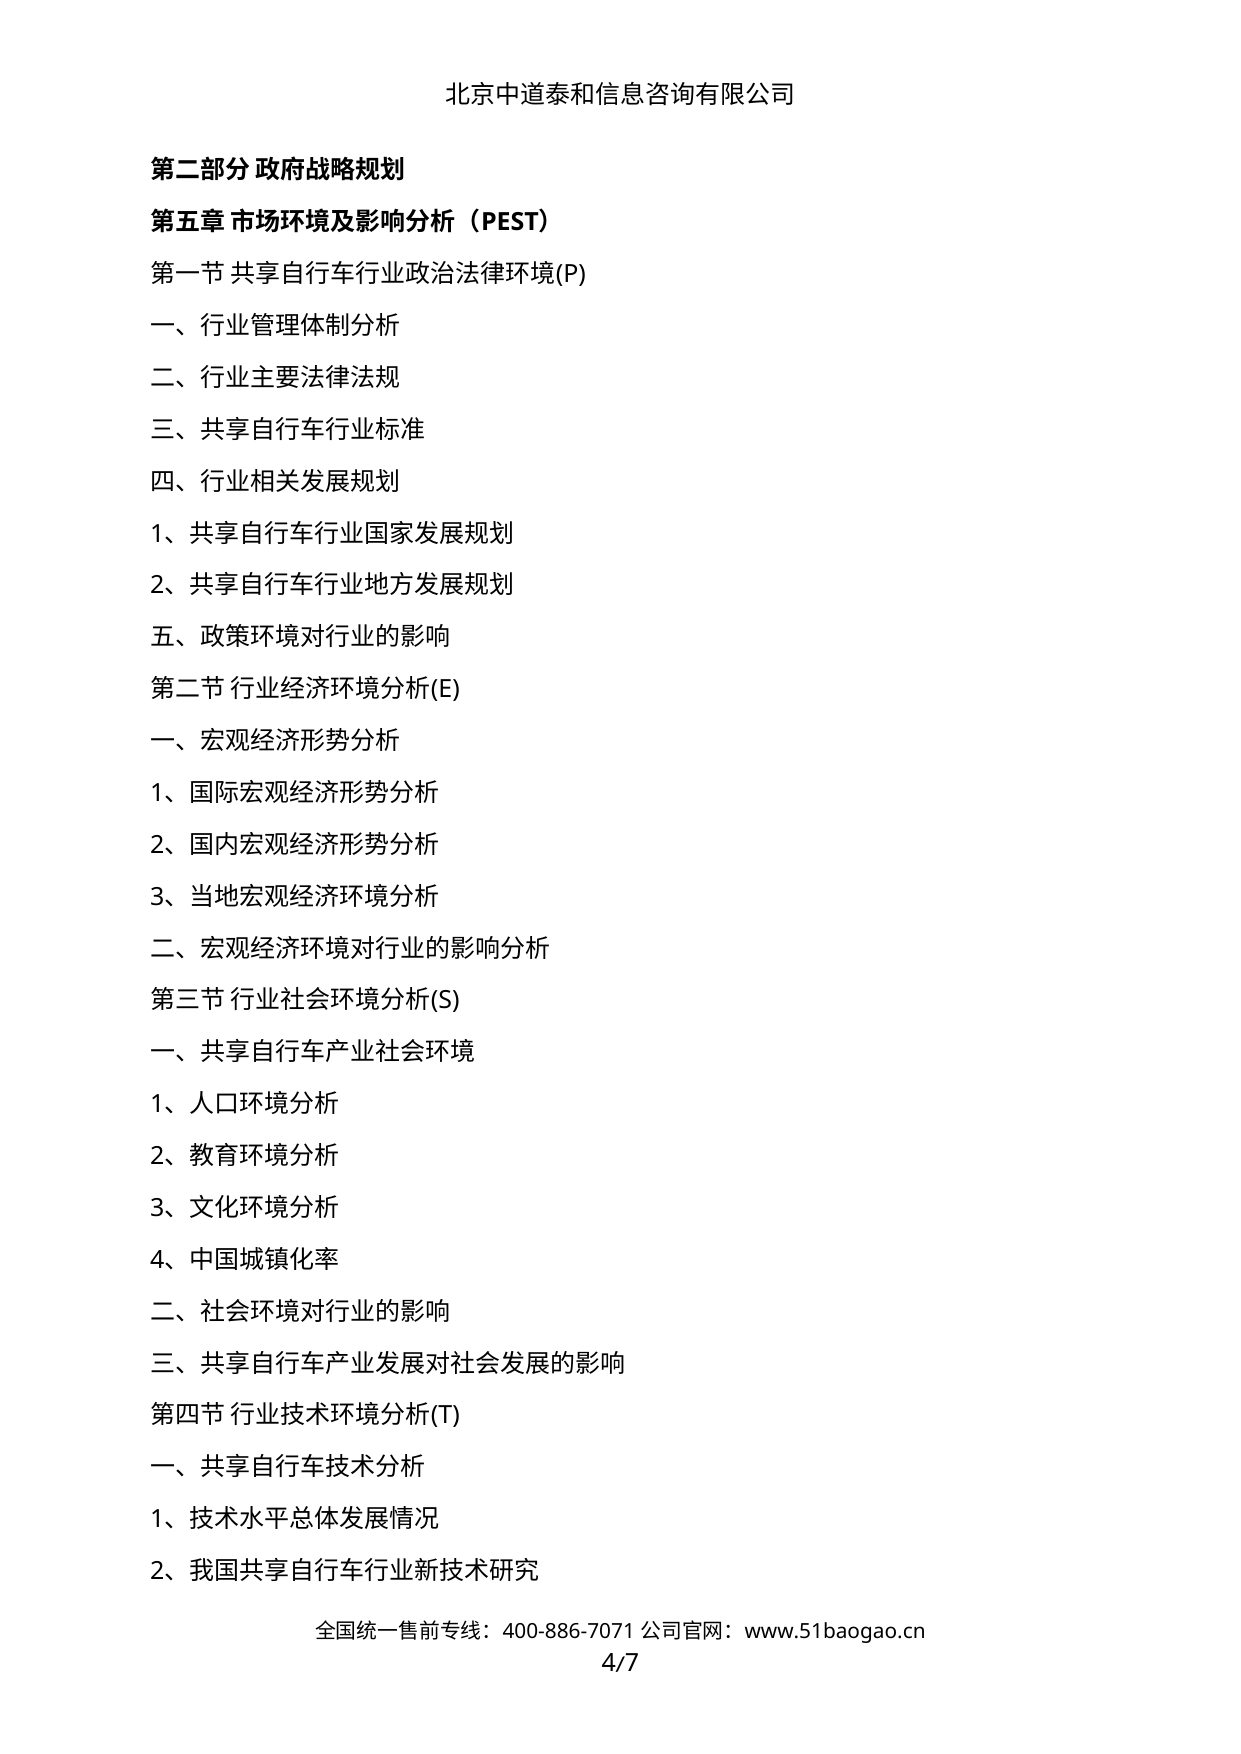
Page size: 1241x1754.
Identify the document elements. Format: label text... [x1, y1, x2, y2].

text 一、宏观经济形势分析 [150, 721, 1090, 757]
text 1、共享自行车行业国家发展规划 [150, 513, 1090, 549]
text 二、社会环境对行业的影响 [150, 1291, 1090, 1327]
text 4、中国城镇化率 [150, 1239, 1090, 1276]
text 二、行业主要法律法规 [150, 357, 1090, 394]
text 3、当地宏观经济环境分析 [150, 876, 1090, 912]
text 第二部分 政府战略规划 [150, 150, 1090, 186]
text 第三节 行业社会环境分析(S) [150, 980, 1090, 1016]
text 五、政策环境对行业的影响 [150, 617, 1090, 653]
text 第二节 行业经济环境分析(E) [150, 669, 1090, 705]
text 2、我国共享自行车行业新技术研究 [150, 1551, 1090, 1587]
text 2、国内宏观经济形势分析 [150, 824, 1090, 861]
text 第一节 共享自行车行业政治法律环境(P) [150, 254, 1090, 290]
text 第四节 行业技术环境分析(T) [150, 1395, 1090, 1431]
text 三、共享自行车行业标准 [150, 409, 1090, 446]
text 1、技术水平总体发展情况 [150, 1499, 1090, 1535]
text 一、共享自行车产业社会环境 [150, 1032, 1090, 1068]
text 2、共享自行车行业地方发展规划 [150, 565, 1090, 601]
text 二、宏观经济环境对行业的影响分析 [150, 928, 1090, 964]
text 四、行业相关发展规划 [150, 461, 1090, 497]
text 三、共享自行车产业发展对社会发展的影响 [150, 1343, 1090, 1379]
text 第五章 市场环境及影响分析（PEST） [150, 202, 1090, 238]
text 一、共享自行车技术分析 [150, 1447, 1090, 1483]
text 一、行业管理体制分析 [150, 306, 1090, 342]
text 2、教育环境分析 [150, 1136, 1090, 1172]
text 1、人口环境分析 [150, 1084, 1090, 1120]
text 1、国际宏观经济形势分析 [150, 772, 1090, 809]
text 3、文化环境分析 [150, 1187, 1090, 1224]
